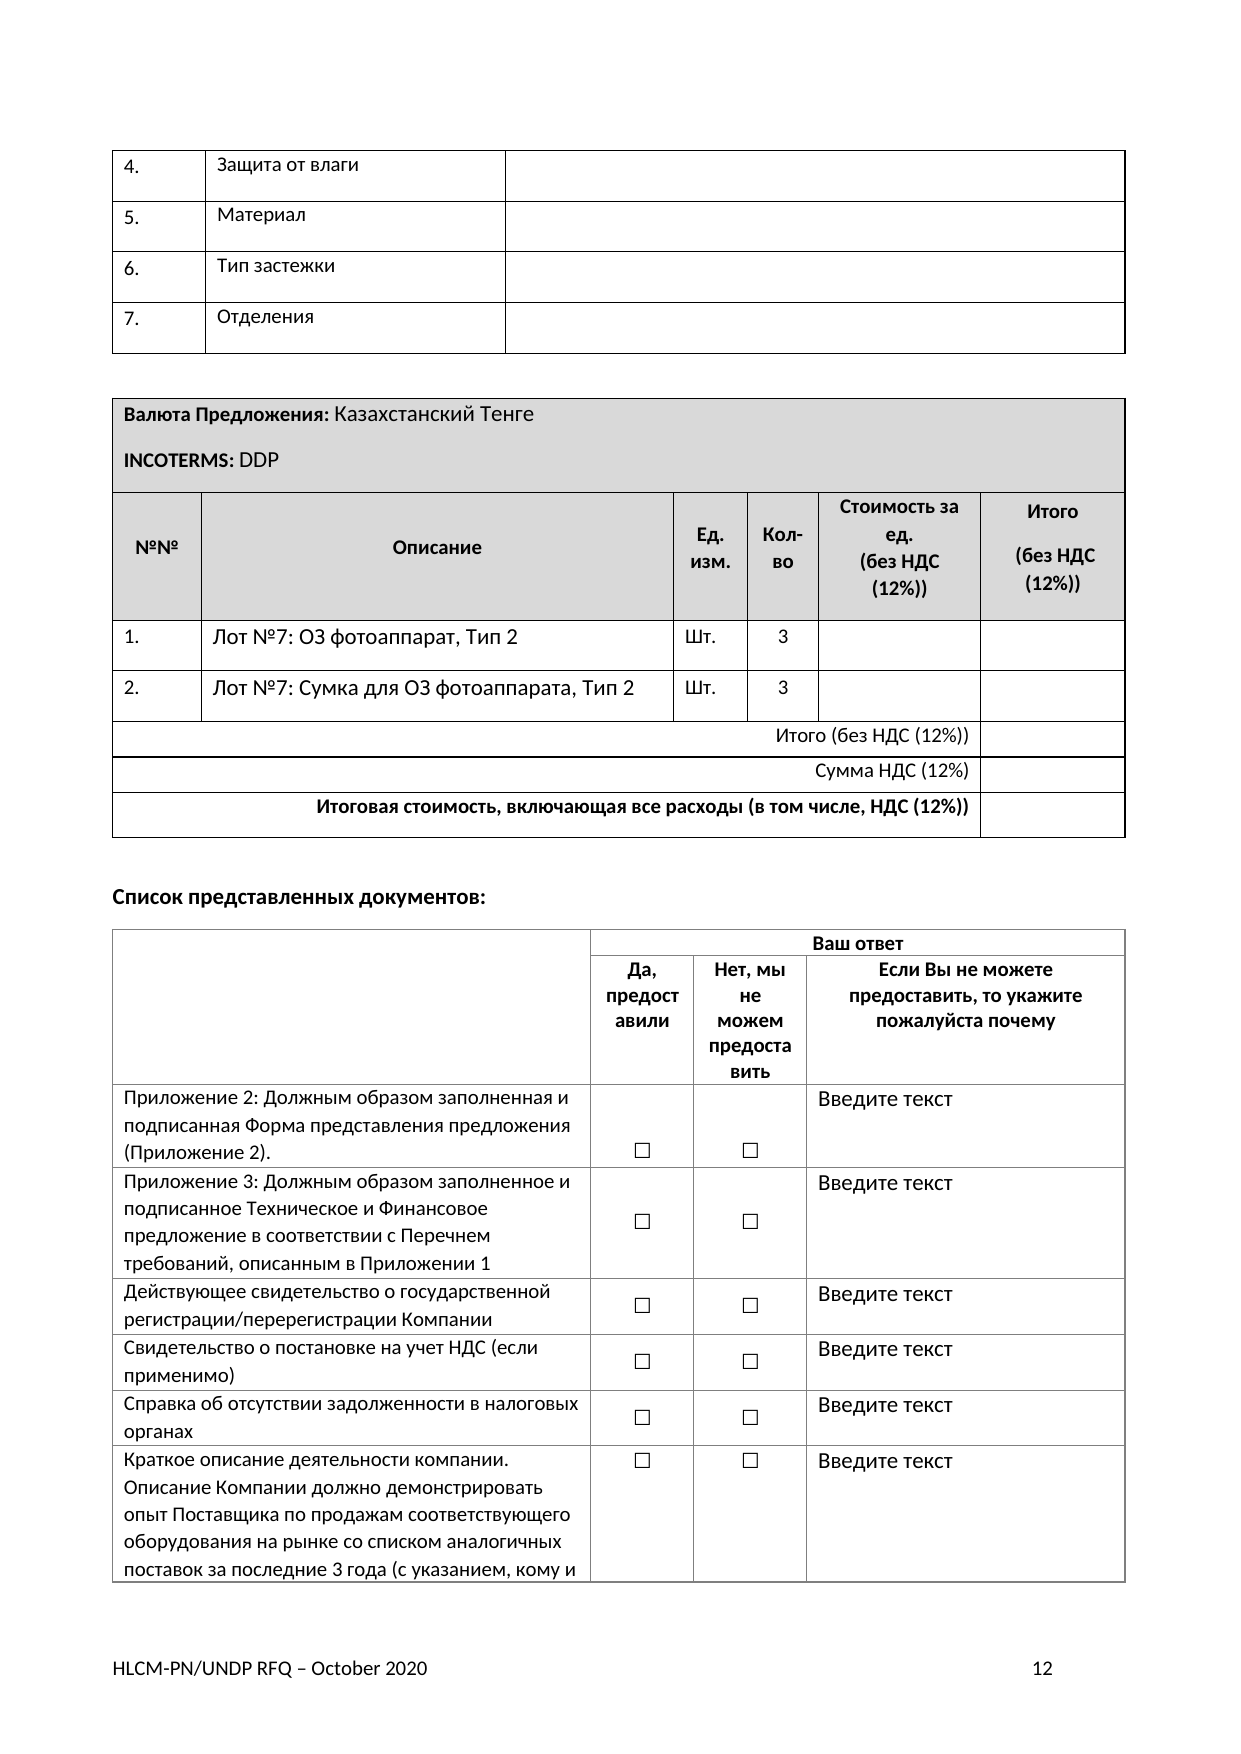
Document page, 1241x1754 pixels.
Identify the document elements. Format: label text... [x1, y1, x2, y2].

table_cell Кол-во [748, 493, 818, 620]
text Список представленных документов: [112, 882, 1128, 910]
table_cell [819, 621, 980, 670]
table_cell Итоговая стоимость, включающая все расходы (в том числе, НДС (12%)) [113, 793, 980, 837]
table_cell Приложение 2: Должным образом заполненная и подписанная Форма представления предложения (Приложение 2). [113, 1085, 590, 1167]
table_cell [819, 671, 980, 721]
table_cell Приложение 3: Должным образом заполненное и подписанное Техническое и Финансовое предложение в соответствии с Перечнем требований, описанным в Приложении 1 [113, 1168, 590, 1278]
table_cell 3 [748, 621, 818, 670]
table_cell Шт. [674, 671, 747, 721]
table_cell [113, 1446, 590, 1581]
table_cell [506, 151, 1124, 201]
table_cell Если Вы не можете предоставить, то укажите пожалуйста почему [807, 956, 1124, 1083]
table_header Валюта Предложения: INCOTERMS: [113, 399, 1124, 492]
table_cell [981, 671, 1124, 721]
table_cell Сумма НДС (12%) [113, 758, 980, 792]
table_cell 4. [113, 151, 205, 201]
table_header [113, 930, 590, 1083]
table_cell Защита от влаги [206, 151, 505, 201]
table_cell 1. [113, 621, 201, 670]
table_cell №№ [113, 493, 201, 620]
table_cell Стоимость за ед. (без НДС (12%)) [819, 493, 980, 620]
table_cell Ед. изм. [674, 493, 747, 620]
table_cell Действующее свидетельство о государственной регистрации/перерегистрации Компании [113, 1279, 590, 1333]
table_cell [506, 202, 1124, 251]
table_cell 6. [113, 252, 205, 302]
table_cell 7. [113, 303, 205, 352]
table_cell [981, 722, 1124, 756]
table_cell Материал [206, 202, 505, 251]
table_cell Тип застежки [206, 252, 505, 302]
table_cell Итого (без НДС (12%)) [113, 722, 980, 756]
table_header Ваш ответ [591, 930, 1124, 955]
table_cell Отделения [206, 303, 505, 352]
table_cell Итого (без НДС (12%)) [981, 493, 1124, 620]
table_cell Шт. [674, 621, 747, 670]
table_cell 3 [748, 671, 818, 721]
table_cell 5. [113, 202, 205, 251]
table_cell [981, 758, 1124, 792]
table_cell Нет, мы не можем предоставить [694, 956, 806, 1083]
table_cell [981, 793, 1124, 837]
table_cell [981, 621, 1124, 670]
table_cell 2. [113, 671, 201, 721]
table_cell Да, предоставили [591, 956, 693, 1083]
table_cell Описание [202, 493, 673, 620]
table_cell Справка об отсутствии задолженности в налоговых органах [113, 1391, 590, 1445]
table_cell [506, 303, 1124, 352]
table_cell [506, 252, 1124, 302]
table_cell Свидетельство о постановке на учет НДС (если применимо) [113, 1335, 590, 1389]
